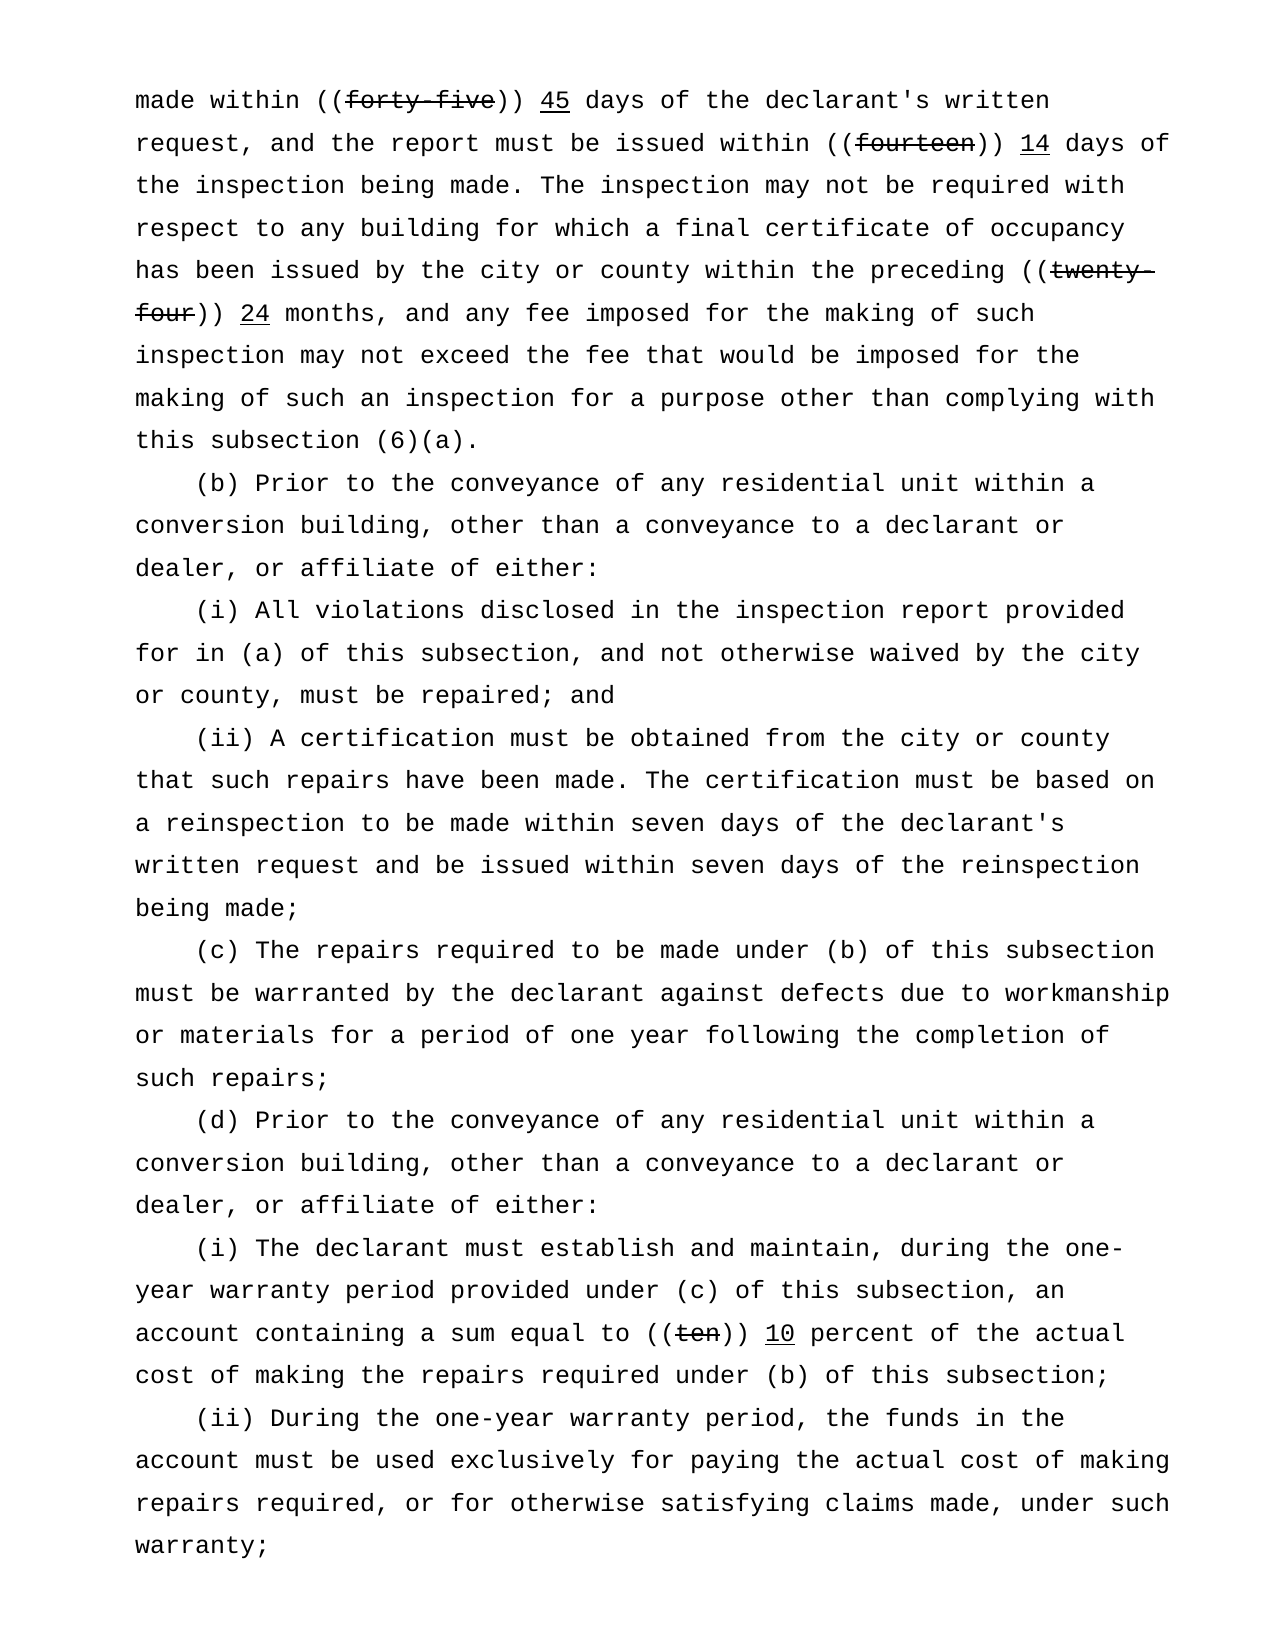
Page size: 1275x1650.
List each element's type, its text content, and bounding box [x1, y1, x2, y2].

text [135, 75, 1170, 457]
text (i) All violations disclosed in the inspection report provided for in (a) of this subsection, and not otherwise waived by the city or county, must be repaired; and [135, 585, 1170, 712]
text (b) Prior to the conveyance of any residential unit within a conversion building, other than a conveyance to a declarant or dealer, or affiliate of either: [135, 457, 1170, 585]
text (ii) A certification must be obtained from the city or county that such repairs have been made. The certification must be based on a reinspection to be made within seven days of the declarant's written request and be issued within seven days of the reinspection being made; [135, 712, 1170, 925]
text (i) The declarant must establish and maintain, during the one-year warranty period provided under (c) of this subsection, an account containing a sum equal to ((ten)) 10 percent of the actual cost of making the repairs required under (b) of this subsection; [135, 1222, 1170, 1392]
text (d) Prior to the conveyance of any residential unit within a conversion building, other than a conveyance to a declarant or dealer, or affiliate of either: [135, 1095, 1170, 1222]
text (c) The repairs required to be made under (b) of this subsection must be warranted by the declarant against defects due to workmanship or materials for a period of one year following the completion of such repairs; [135, 925, 1170, 1095]
text (ii) During the one-year warranty period, the funds in the account must be used exclusively for paying the actual cost of making repairs required, or for otherwise satisfying claims made, under such warranty; [135, 1392, 1170, 1562]
